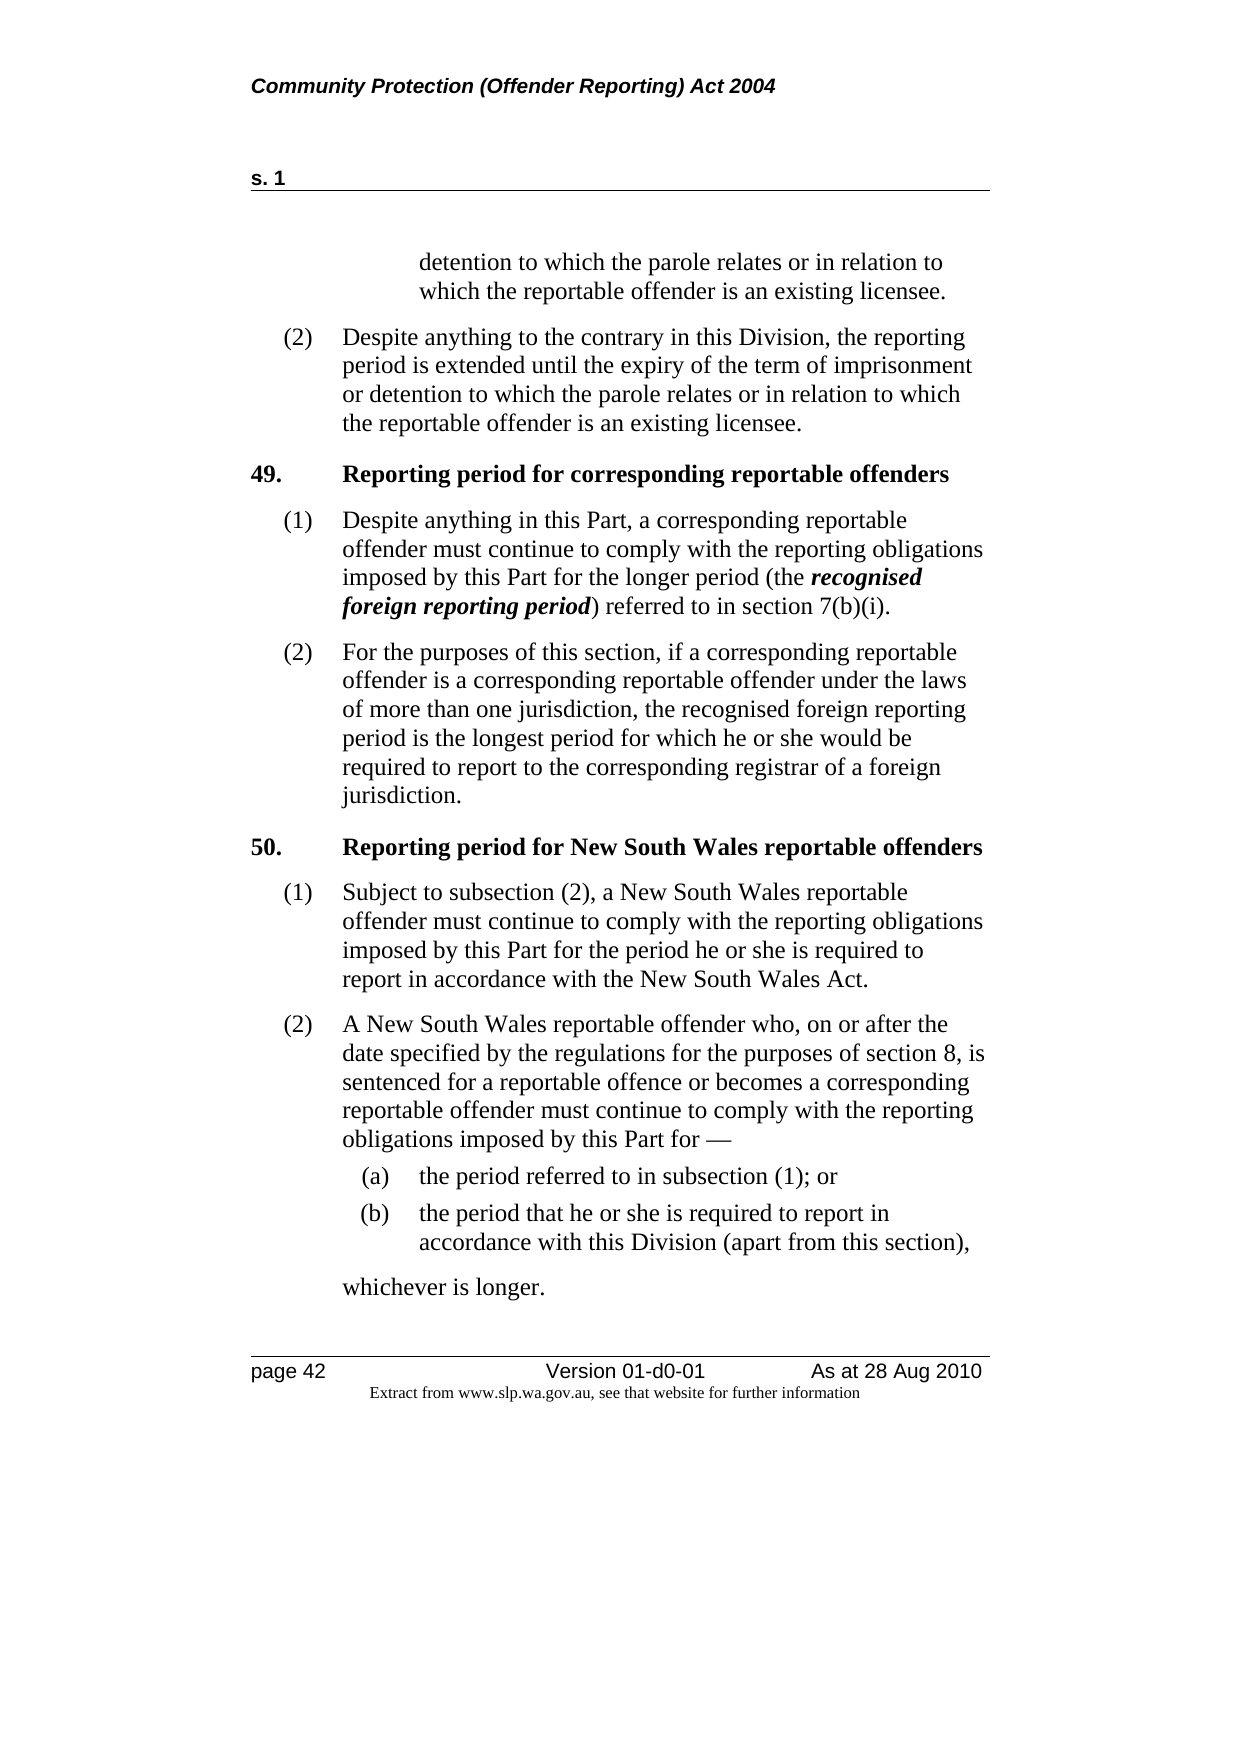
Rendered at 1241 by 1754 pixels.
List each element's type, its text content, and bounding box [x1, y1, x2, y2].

subtitle 49. Reporting period for corresponding reportable offenders [251, 459, 990, 488]
text (2) Despite anything to the contrary in this Division, the reporting period is extended until the expiry of the term of imprisonment or detention to which the parole relates or in relation to which the reportable offender is an existing licensee. [251, 322, 990, 437]
text (b) the period that he or she is required to report in accordance with this Division (apart from this section), [251, 1198, 990, 1256]
text (2) A New South Wales reportable offender who, on or after the date specified by the regulations for the purposes of section 8, is sentenced for a reportable offence or becomes a corresponding reportable offender must continue to comply with the reporting obligations imposed by this Part for — [251, 1009, 990, 1153]
text (2) For the purposes of this section, if a corresponding reportable offender is a corresponding reportable offender under the laws of more than one jurisdiction, the recognised foreign reporting period is the longest period for which he or she would be required to report to the corresponding registrar of a foreign jurisdiction. [251, 637, 990, 809]
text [251, 247, 990, 305]
subtitle 50. Reporting period for New South Wales reportable offenders [251, 832, 990, 861]
text (1) Despite anything in this Part, a corresponding reportable offender must continue to comply with the reporting obligations imposed by this Part for the longer period (the recognised foreign reporting period) referred to in section 7(b)(i). [251, 505, 990, 620]
text (1) Subject to subsection (2), a New South Wales reportable offender must continue to comply with the reporting obligations imposed by this Part for the period he or she is required to report in accordance with the New South Wales Act. [251, 877, 990, 992]
text whichever is longer. [251, 1272, 990, 1301]
text (a) the period referred to in subsection (1); or [251, 1161, 990, 1190]
